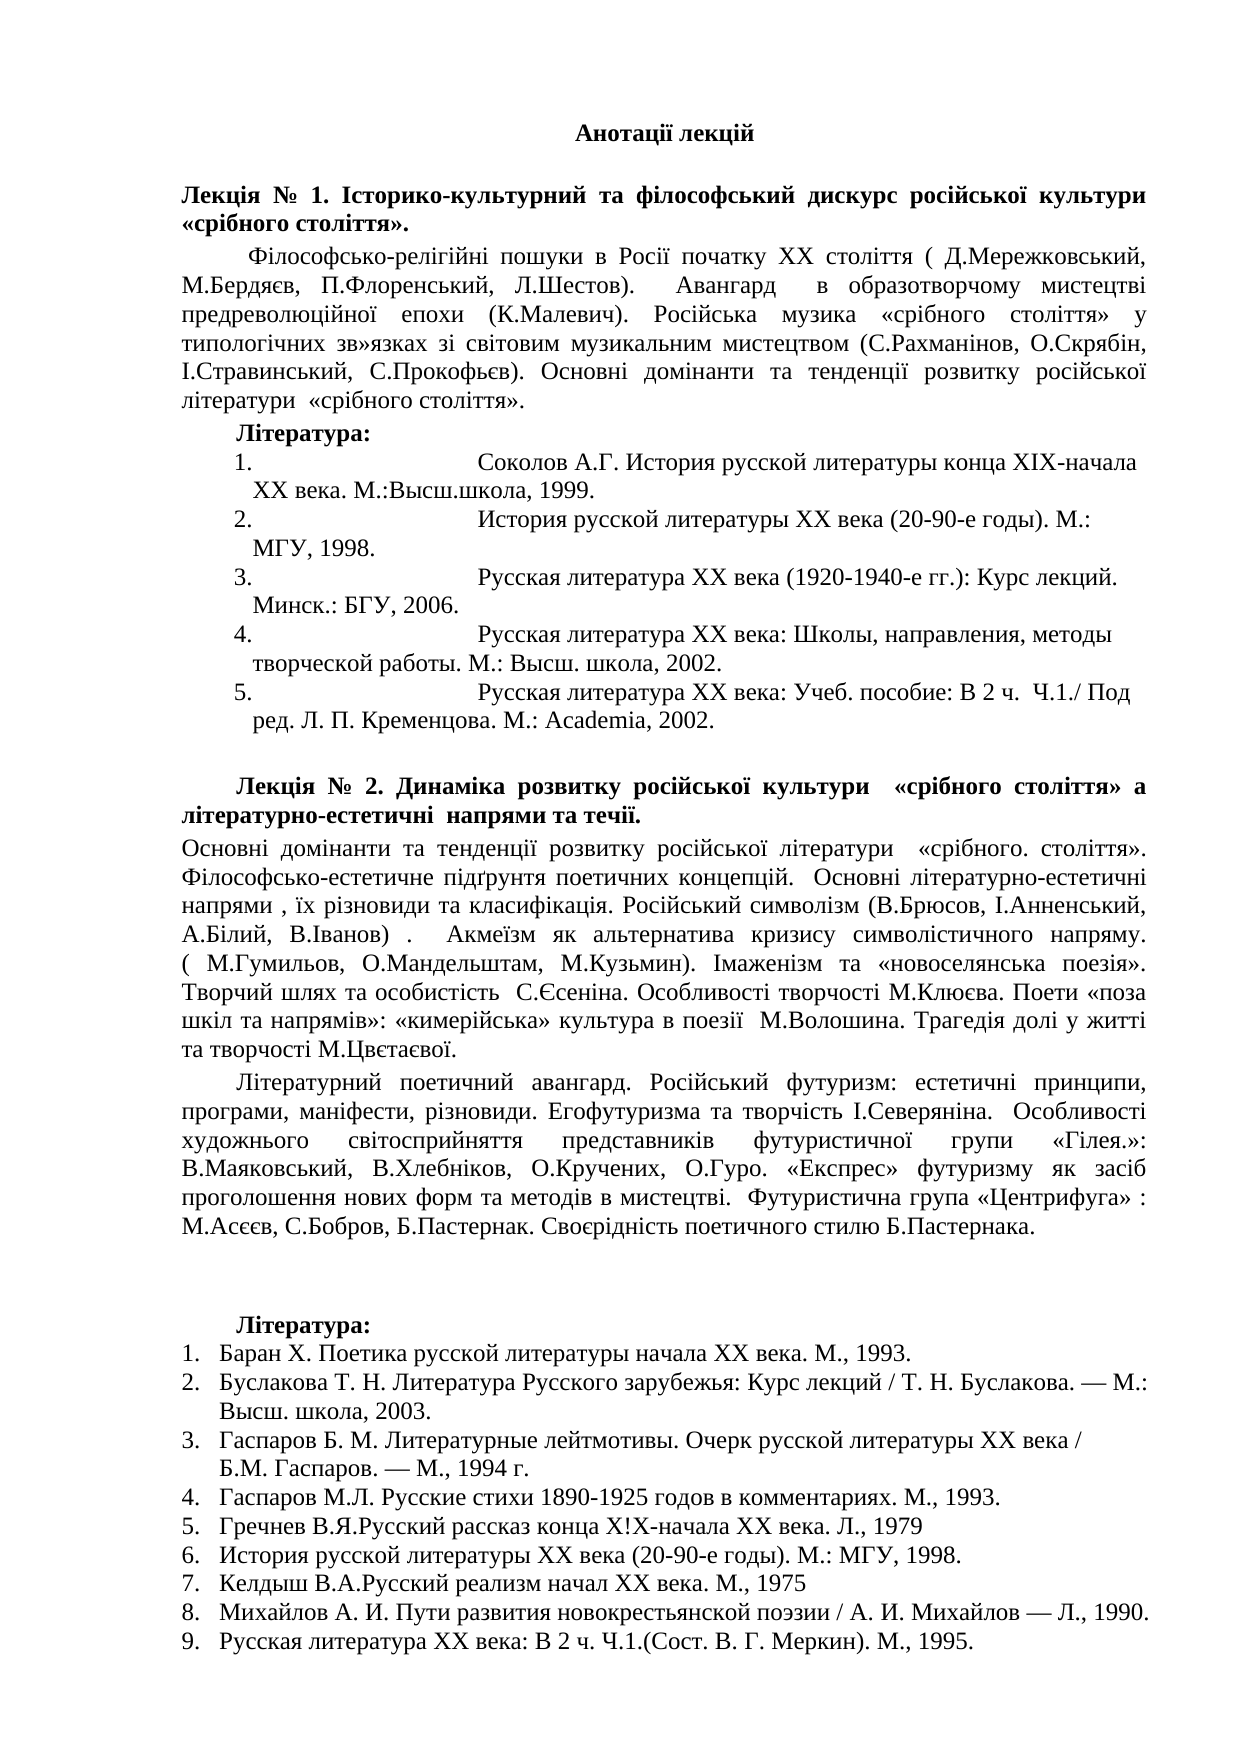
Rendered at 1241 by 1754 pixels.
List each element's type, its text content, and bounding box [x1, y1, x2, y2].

list Михайлов А. И. Пути развития новокрестьянской поэзии / А. И. Михайлов — Л., 1990. [181, 1597, 1152, 1626]
list Русская литература ХХ века (1920-1940-е гг.): Курс лекций. Минск.: БГУ, 2006. [233, 562, 1152, 619]
text Лекція № 1. Історико-культурний та філософський дискурс російської культури «срібного століття». [181, 180, 1147, 237]
text Література: [181, 1310, 1147, 1338]
text Література: [181, 418, 1147, 447]
list Русская литература ХХ века: Учеб. пособие: В 2 ч. Ч.1./ Под ред. Л. П. Кременцова. М.: Academia, 2002. [233, 677, 1152, 734]
text Анотації лекцій [181, 118, 1147, 147]
list Русская литература XX века: В 2 ч. Ч.1.(Сост. В. Г. Меркин). М., 1995. [181, 1626, 1152, 1655]
text Літературний поетичний авангард. Російський футуризм: естетичні принципи, програми, маніфести, різновиди. Егофутуризма та творчість І.Северяніна. Особливості художнього світосприйняття представників футуристичної групи «Гілея.»: В.Маяковський, В.Хлебніков, О.Кручених, О.Гуро. «Експрес» футуризму як засіб проголошення нових форм та методів в мистецтві. Футуристична група «Центрифуга» : М.Асєєв, С.Бобров, Б.Пастернак. Своєрідність поетичного стилю Б.Пастернака. [181, 1067, 1147, 1240]
list Буслакова Т. Н. Литература Русского зарубежья: Курс лекций / Т. Н. Буслакова. — М.: Высш. школа, 2003. [181, 1367, 1152, 1425]
list Гаспаров Б. М. Литературные лейтмотивы. Очерк русской литературы ХХ века / Б.М. Гаспаров. — М., 1994 г. [181, 1425, 1152, 1482]
list История русской литературы XX века (20-90-е годы). М.: МГУ, 1998. [233, 504, 1152, 562]
list История русской литературы XX века (20-90-е годы). М.: МГУ, 1998. [181, 1540, 1152, 1568]
text Основні домінанти та тенденції розвитку російської літератури «срібного. століття». Філософсько-естетичне підґрунтя поетичних концепцій. Основні літературно-естетичні напрями , їх різновиди та класифікація. Російський символізм (В.Брюсов, І.Анненський, А.Білий, В.Іванов) . Акмеїзм як альтернатива кризису символістичного напряму.( М.Гумильов, О.Мандельштам, М.Кузьмин). Імаженізм та «новоселянська поезія». Творчий шлях та особистість С.Єсеніна. Особливості творчості М.Клюєва. Поети «поза шкіл та напрямів»: «кимерійська» культура в поезії М.Волошина. Трагедія долі у житті та творчості М.Цвєтаєвої. [181, 833, 1147, 1063]
list Гречнев В.Я.Русский рассказ конца Х!Х-начала ХХ века. Л., 1979 [181, 1511, 1152, 1540]
list Келдыш В.А.Русский реализм начал ХХ века. М., 1975 [181, 1568, 1152, 1597]
text Філософсько-релігійні пошуки в Росії початку ХХ століття ( Д.Мережковський, М.Бердяєв, П.Флоренський, Л.Шестов). Авангард в образотворчому мистецтві предреволюційної епохи (К.Малевич). Російська музика «срібного століття» у типологічних зв»язках зі світовим музикальним мистецтвом (С.Рахманінов, О.Скрябін, І.Стравинський, С.Прокофьєв). Основні домінанти та тенденції розвитку російської літератури «срібного століття». [181, 241, 1147, 414]
text Лекція № 2. Динаміка розвитку російської культури «срібного століття» а літературно-естетичні напрями та течії. [181, 771, 1147, 829]
list Русская литература ХХ века: Школы, направления, методы творческой работы. М.: Высш. школа, 2002. [233, 619, 1152, 677]
list Соколов А.Г. История русской литературы конца ХІХ-начала ХХ века. М.:Высш.школа, 1999. [233, 447, 1152, 504]
list Гаспаров М.Л. Русские стихи 1890-1925 годов в комментариях. М., 1993. [181, 1482, 1152, 1511]
list Баран Х. Поетика русской литературы начала ХХ века. М., 1993. [181, 1338, 1152, 1367]
